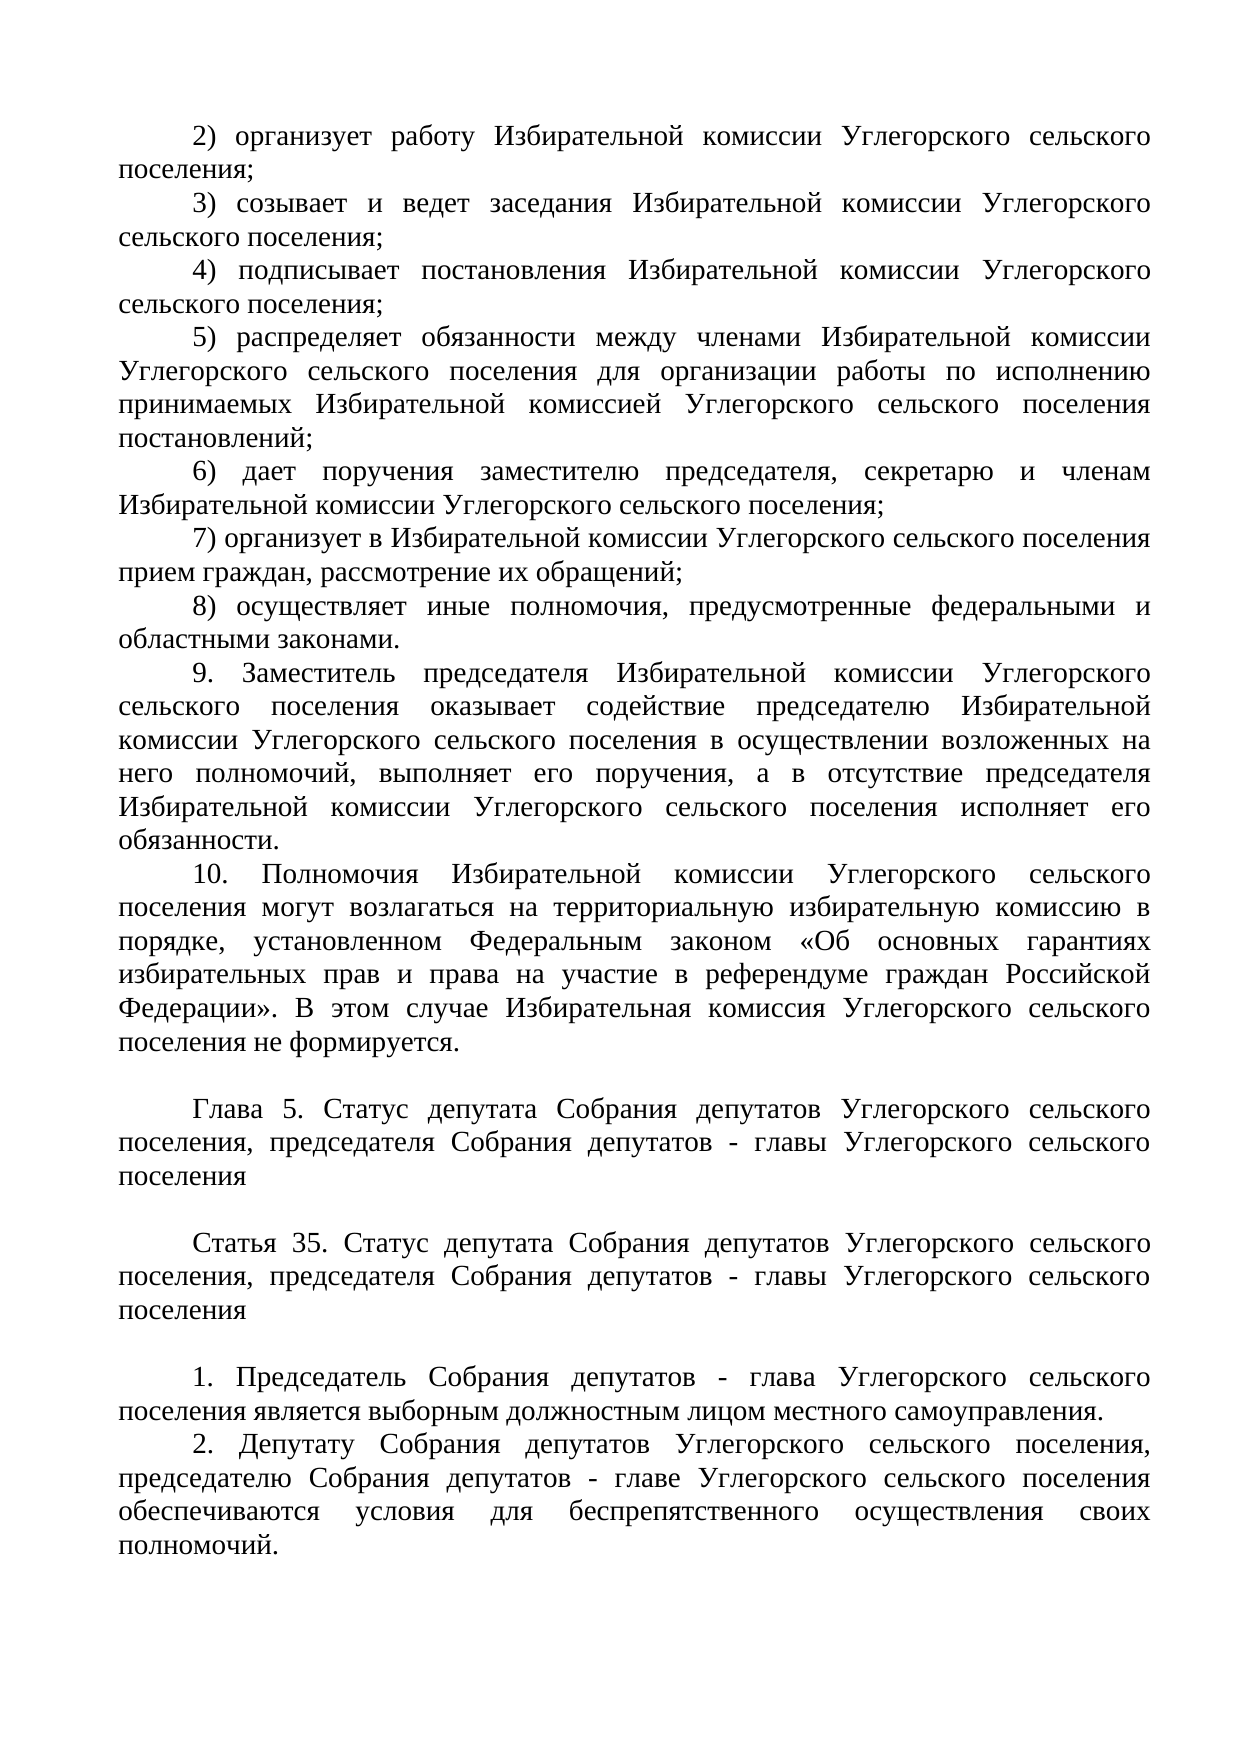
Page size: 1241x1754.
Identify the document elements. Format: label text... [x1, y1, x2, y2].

text 4) подписывает постановления Избирательной комиссии Углегорского сельского поселения; [118, 252, 1152, 319]
text 6) дает поручения заместителю председателя, секретарю и членам Избирательной комиссии Углегорского сельского поселения; [118, 453, 1152, 521]
text 3) созывает и ведет заседания Избирательной комиссии Углегорского сельского поселения; [118, 185, 1152, 252]
text 1. Председатель Собрания депутатов - глава Углегорского сельского поселения является выборным должностным лицом местного самоуправления. [118, 1359, 1152, 1426]
text 8) осуществляет иные полномочия, предусмотренные федеральными и областными законами. [118, 588, 1152, 655]
text 2) организует работу Избирательной комиссии Углегорского сельского поселения; [118, 118, 1152, 185]
text Глава 5. Статус депутата Собрания депутатов Углегорского сельского поселения, председателя Собрания депутатов - главы Углегорского сельского поселения [118, 1091, 1152, 1191]
text 5) распределяет обязанности между членами Избирательной комиссии Углегорского сельского поселения для организации работы по исполнению принимаемых Избирательной комиссией Углегорского сельского поселения постановлений; [118, 319, 1152, 453]
text 7) организует в Избирательной комиссии Углегорского сельского поселения прием граждан, рассмотрение их обращений; [118, 521, 1152, 588]
text 2. Депутату Собрания депутатов Углегорского сельского поселения, председателю Собрания депутатов - главе Углегорского сельского поселения обеспечиваются условия для беспрепятственного осуществления своих полномочий. [118, 1426, 1152, 1560]
text 9. Заместитель председателя Избирательной комиссии Углегорского сельского поселения оказывает содействие председателю Избирательной комиссии Углегорского сельского поселения в осуществлении возложенных на него полномочий, выполняет его поручения, а в отсутствие председателя Избирательной комиссии Углегорского сельского поселения исполняет его обязанности. [118, 655, 1152, 856]
text Статья 35. Статус депутата Собрания депутатов Углегорского сельского поселения, председателя Собрания депутатов - главы Углегорского сельского поселения [118, 1225, 1152, 1326]
text 10. Полномочия Избирательной комиссии Углегорского сельского поселения могут возлагаться на территориальную избирательную комиссию в порядке, установленном Федеральным законом «Об основных гарантиях избирательных прав и права на участие в референдуме граждан Российской Федерации». В этом случае Избирательная комиссия Углегорского сельского поселения не формируется. [118, 856, 1152, 1057]
